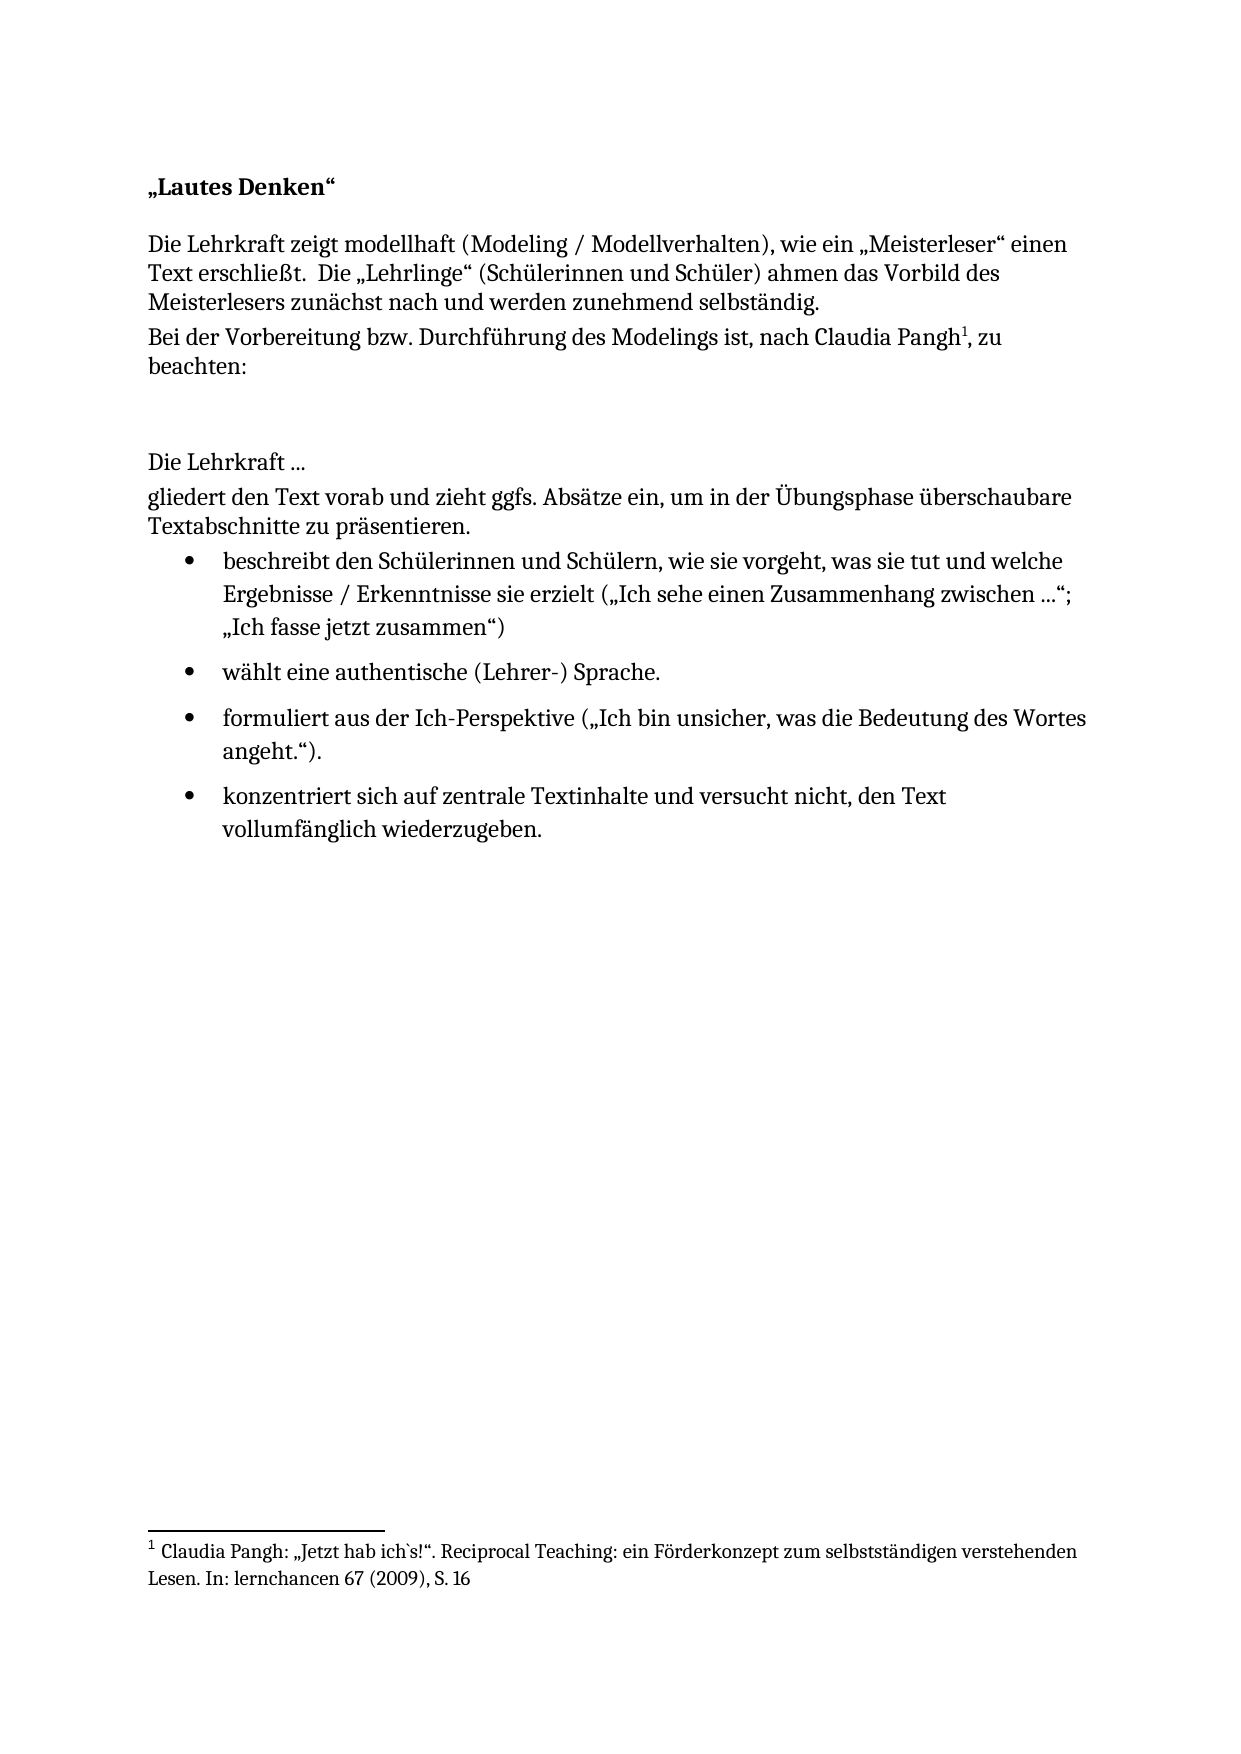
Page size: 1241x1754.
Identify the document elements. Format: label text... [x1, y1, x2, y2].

list wählt eine authentische (Lehrer-) Sprache. [185, 658, 1093, 687]
list formuliert aus der Ich-Perspektive („Ich bin unsicher, was die Bedeutung des Wortes angeht.“). [185, 704, 1093, 766]
subtitle Die Lehrkraft zeigt modellhaft (Modeling / Modellverhalten), wie ein „Meisterleser“ einen Text erschließt. Die „Lehrlinge“ (Schülerinnen und Schüler) ahmen das Vorbild des Meisterlesers zunächst nach und werden zunehmend selbständig. [148, 230, 1093, 317]
subtitle gliedert den Text vorab und zieht ggfs. Absätze ein, um in der Übungsphase überschaubare Textabschnitte zu präsentieren. [148, 483, 1093, 540]
list beschreibt den Schülerinnen und Schülern, wie sie vorgeht, was sie tut und welche Ergebnisse / Erkenntnisse sie erzielt („Ich sehe einen Zusammenhang zwischen ...“; „Ich fasse jetzt zusammen“) [185, 547, 1093, 641]
subtitle Bei der Vorbereitung bzw. Durchführung des Modelings ist, nach Claudia Pangh, zu beachten: [148, 323, 1093, 407]
subtitle Die Lehrkraft ... [148, 448, 1093, 477]
text „Lautes Denken“ [148, 172, 1093, 201]
list konzentriert sich auf zentrale Textinhalte und versucht nicht, den Text vollumfänglich wiederzugeben. [185, 782, 1093, 844]
